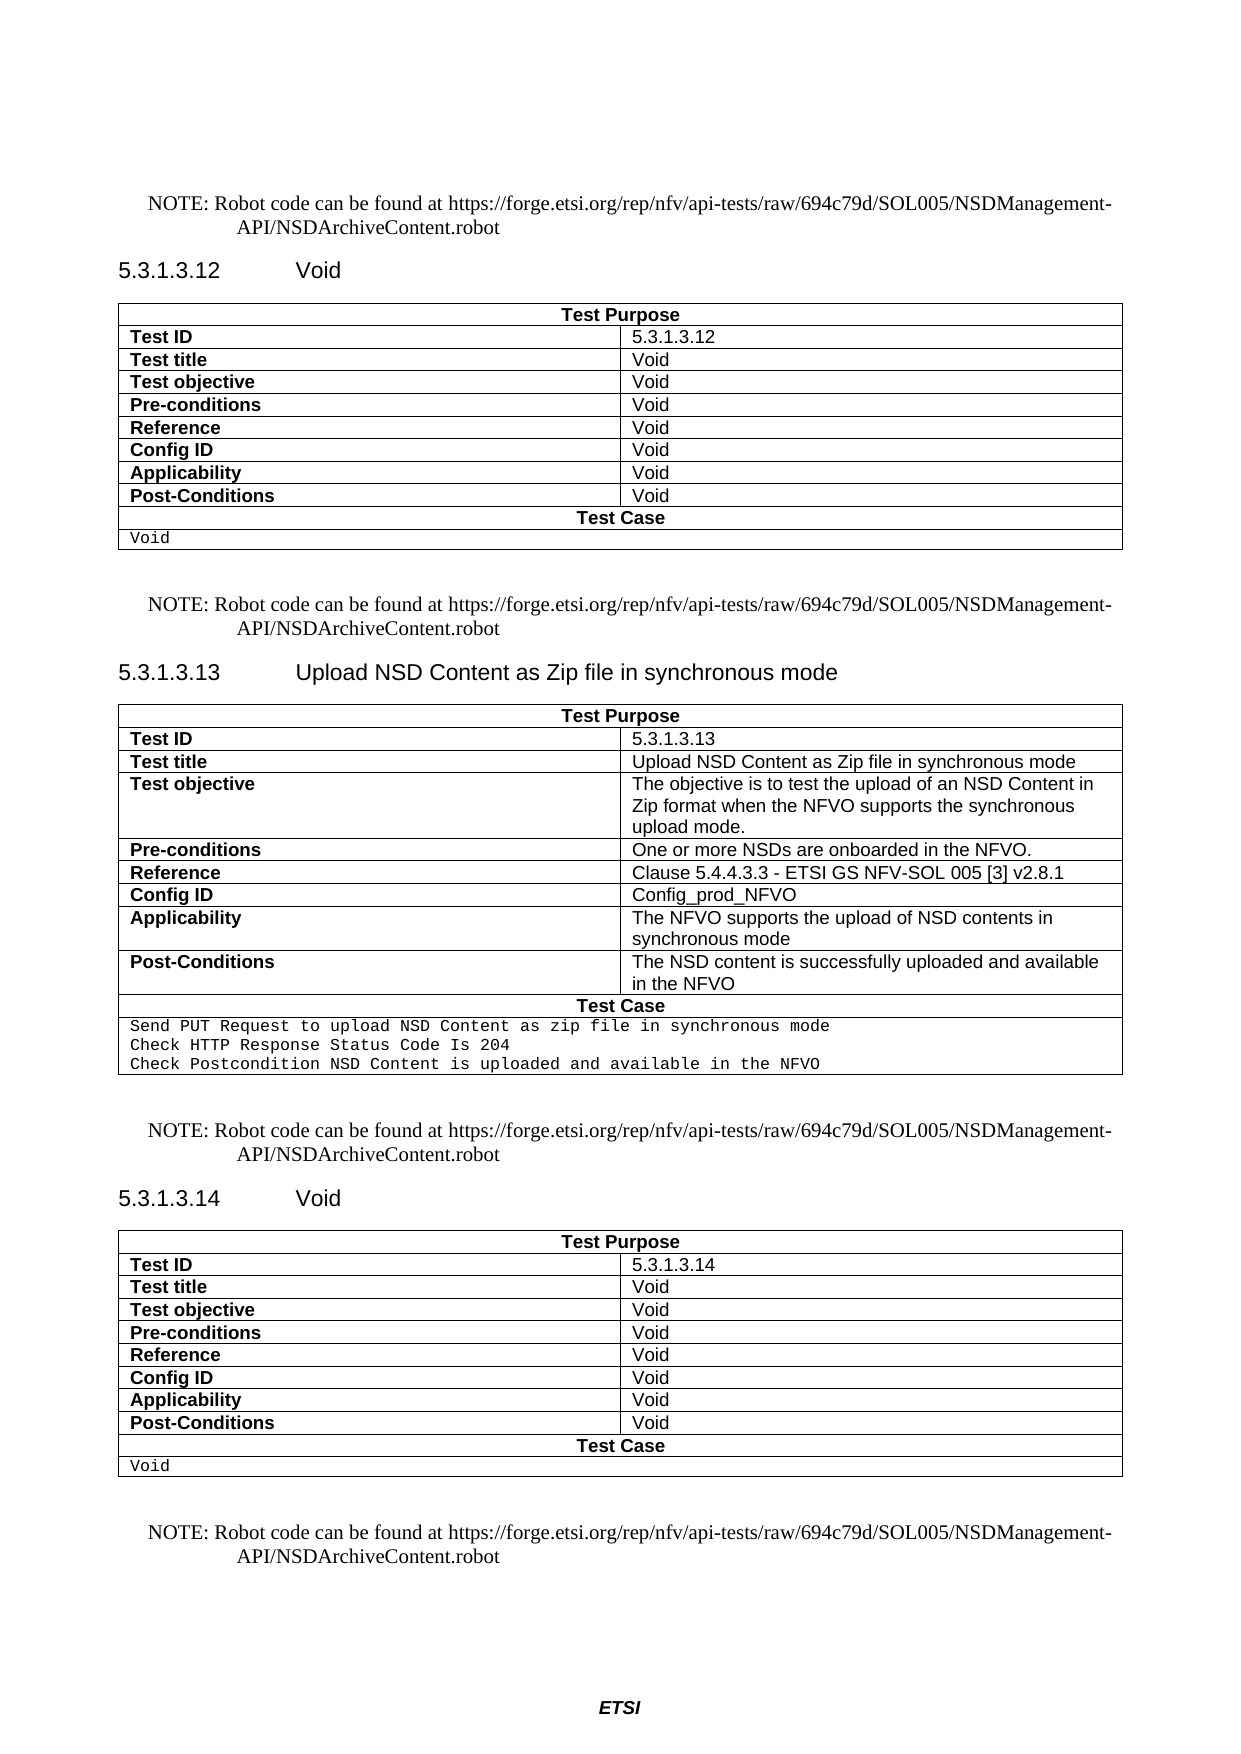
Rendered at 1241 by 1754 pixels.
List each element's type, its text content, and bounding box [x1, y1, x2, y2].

table_cell Applicability [119, 462, 620, 483]
subtitle 5.3.1.3.12 Void [118, 257, 1122, 284]
table_cell Pre-conditions [119, 1321, 620, 1343]
table_cell Test ID [119, 1254, 620, 1275]
table_cell Test title [119, 1276, 620, 1298]
table_cell Void [621, 1299, 1122, 1320]
table_cell Void [621, 1321, 1122, 1343]
table_header Test Purpose [119, 705, 1122, 727]
table_cell Pre-conditions [119, 394, 620, 416]
table_header Test Purpose [119, 304, 1122, 325]
table_cell Clause 5.4.4.3.3 - ETSI GS NFV-SOL 005 [3] v2.8.1 [621, 861, 1122, 883]
table_cell Test ID [119, 728, 620, 749]
table_cell Post-Conditions [119, 1412, 620, 1433]
table_cell Void [119, 1457, 1122, 1476]
table_cell Test objective [119, 371, 620, 393]
table_cell 5.3.1.3.14 [621, 1254, 1122, 1275]
table_cell Config ID [119, 1367, 620, 1388]
table_cell Test Case [119, 507, 1122, 528]
table_cell Void [621, 349, 1122, 370]
table_cell Void [621, 417, 1122, 438]
subtitle 5.3.1.3.13 Upload NSD Content as Zip file in synchronous mode [118, 659, 1122, 686]
table_cell Post-Conditions [119, 484, 620, 506]
table_cell Void [621, 484, 1122, 506]
table_cell Test objective [119, 1299, 620, 1320]
table_cell Applicability [119, 1389, 620, 1411]
table_cell 5.3.1.3.12 [621, 326, 1122, 348]
table_cell Test Case [119, 1435, 1122, 1456]
table_cell Send PUT Request to upload NSD Content as zip file in synchronous mode Check HTTP Response Status Code Is 204 Check Postcondition NSD Content is uploaded and available in the NFVO [119, 1018, 1122, 1074]
table_cell Post-Conditions [119, 951, 620, 994]
table_cell Void [621, 462, 1122, 483]
table_cell Test title [119, 751, 620, 772]
table_cell Void [621, 1344, 1122, 1366]
table_cell Config ID [119, 439, 620, 461]
text NOTE: Robot code can be found at https://forge.etsi.org/rep/nfv/api-tests/raw/694c79d/SOL005/NSDManagement-API/NSDArchiveContent.robot [148, 1520, 1122, 1568]
table_cell Applicability [119, 907, 620, 950]
table_cell The NSD content is successfully uploaded and available in the NFVO [621, 951, 1122, 994]
table_cell Void [621, 1276, 1122, 1298]
table_cell Config ID [119, 884, 620, 906]
subtitle 5.3.1.3.14 Void [118, 1185, 1122, 1211]
text NOTE: Robot code can be found at https://forge.etsi.org/rep/nfv/api-tests/raw/694c79d/SOL005/NSDManagement-API/NSDArchiveContent.robot [148, 1118, 1122, 1166]
table_cell Pre-conditions [119, 839, 620, 860]
table_cell The objective is to test the upload of an NSD Content in Zip format when the NFVO supports the synchronous upload mode. [621, 773, 1122, 838]
table_cell Void [119, 530, 1122, 548]
table_cell Reference [119, 1344, 620, 1366]
table_cell Config_prod_NFVO [621, 884, 1122, 906]
table_cell 5.3.1.3.13 [621, 728, 1122, 749]
table_cell Test title [119, 349, 620, 370]
table_cell Void [621, 394, 1122, 416]
table_cell The NFVO supports the upload of NSD contents in synchronous mode [621, 907, 1122, 950]
text NOTE: Robot code can be found at https://forge.etsi.org/rep/nfv/api-tests/raw/694c79d/SOL005/NSDManagement-API/NSDArchiveContent.robot [148, 592, 1122, 640]
table_cell Void [621, 439, 1122, 461]
table_cell Test Case [119, 995, 1122, 1017]
text NOTE: Robot code can be found at https://forge.etsi.org/rep/nfv/api-tests/raw/694c79d/SOL005/NSDManagement-API/NSDArchiveContent.robot [148, 191, 1122, 239]
table_cell Void [621, 1389, 1122, 1411]
table_cell Void [621, 1412, 1122, 1433]
table_cell Test objective [119, 773, 620, 838]
table_header Test Purpose [119, 1231, 1122, 1253]
table_cell Reference [119, 861, 620, 883]
table_cell Void [621, 371, 1122, 393]
table_cell Reference [119, 417, 620, 438]
table_cell Void [621, 1367, 1122, 1388]
table_cell Test ID [119, 326, 620, 348]
table_cell One or more NSDs are onboarded in the NFVO. [621, 839, 1122, 860]
table_cell Upload NSD Content as Zip file in synchronous mode [621, 751, 1122, 772]
